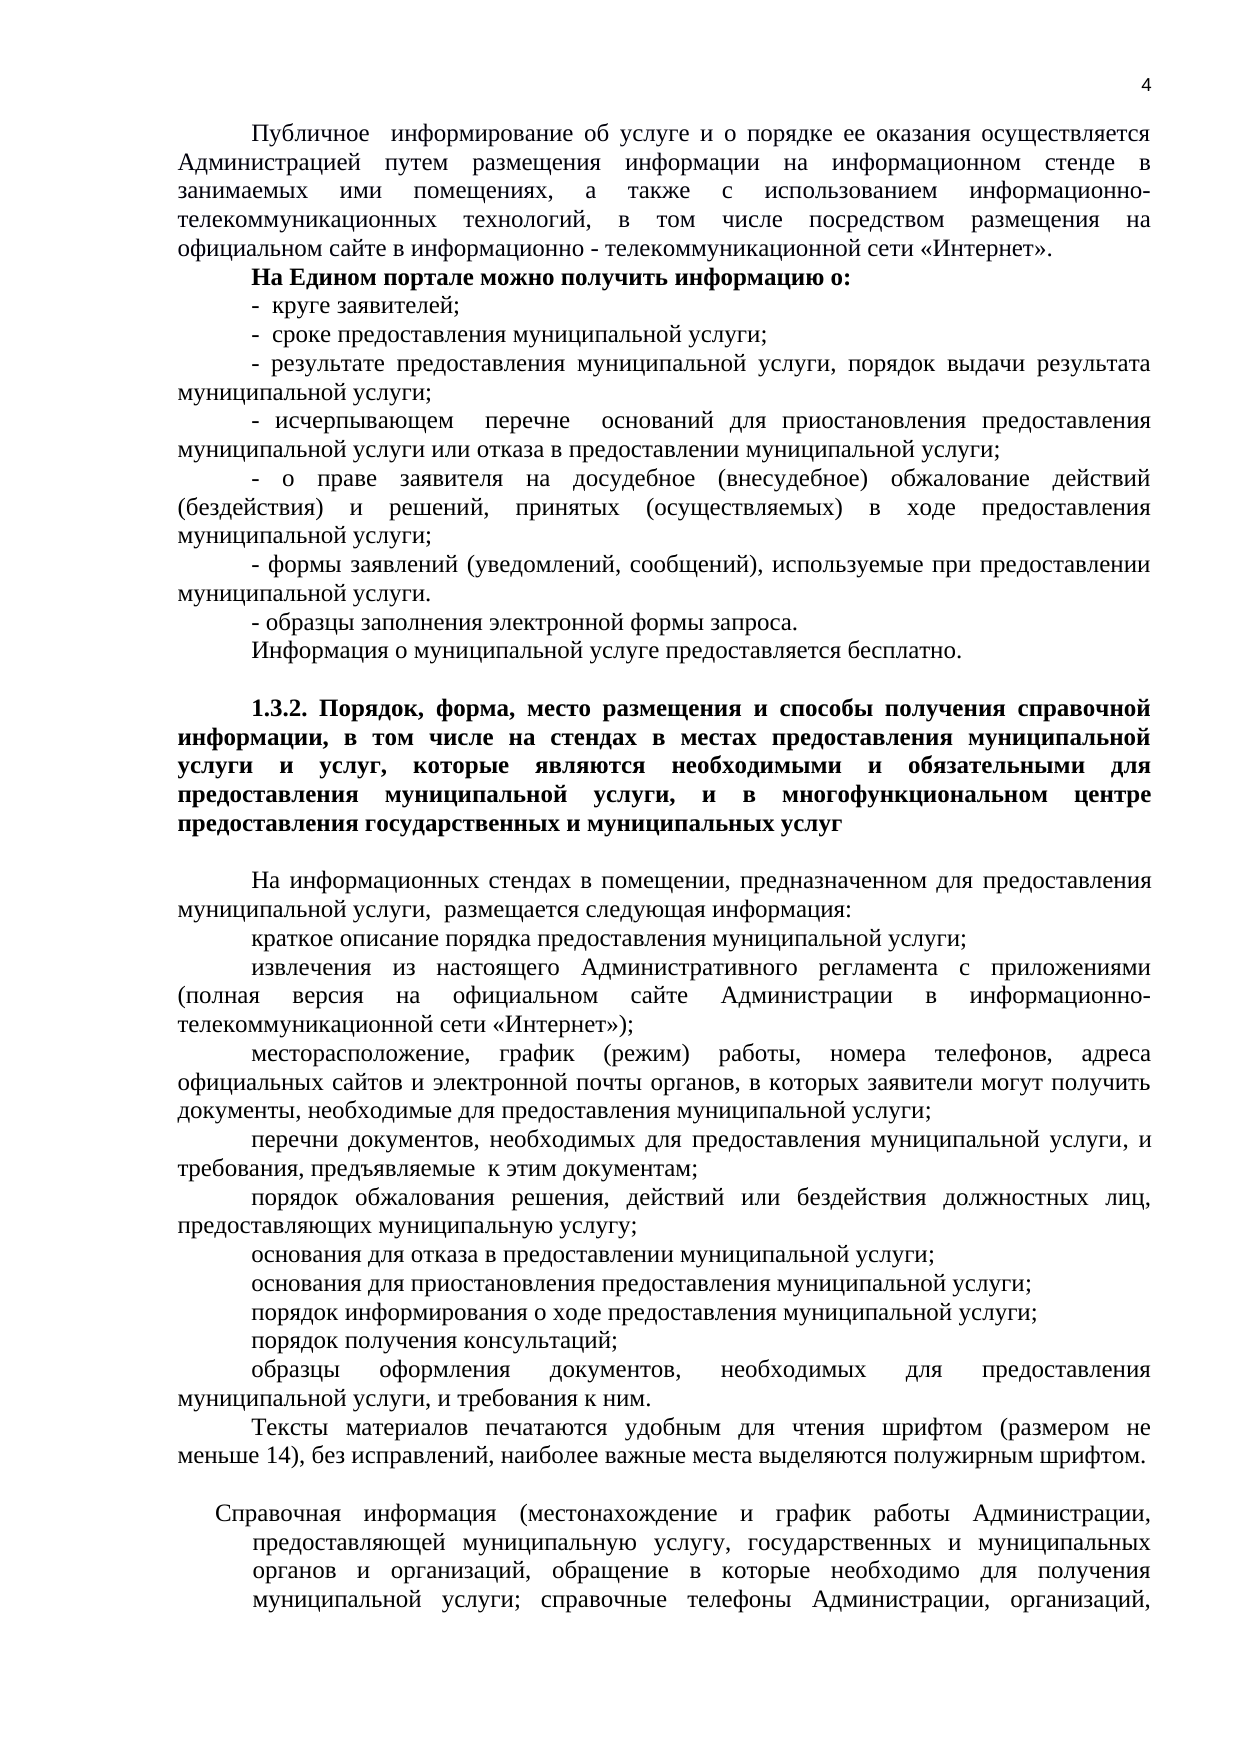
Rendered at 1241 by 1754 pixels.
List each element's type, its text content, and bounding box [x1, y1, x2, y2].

list порядок обжалования решения, действий или бездействия должностных лиц, предоставляющих муниципальную услугу; [177, 1182, 1152, 1239]
list - формы заявлений (уведомлений, сообщений), используемые при предоставлении муниципальной услуги. [177, 549, 1152, 607]
list основания для приостановления предоставления муниципальной услуги; [177, 1268, 1152, 1297]
list - о праве заявителя на досудебное (внесудебное) обжалование действий (бездействия) и решений, принятых (осуществляемых) в ходе предоставления муниципальной услуги; [177, 463, 1152, 549]
list 1.3.2. Порядок, форма, место размещения и способы получения справочной информации, в том числе на стендах в местах предоставления муниципальной услуги и услуг, которые являются необходимыми и обязательными для предоставления муниципальной услуги, и в многофункциональном центре предоставления государственных и муниципальных услуг [177, 693, 1152, 837]
list перечни документов, необходимых для предоставления муниципальной услуги, и требования, предъявляемые к этим документам; [177, 1124, 1152, 1182]
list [215, 1498, 1152, 1613]
list Информация о муниципальной услуге предоставляется бесплатно. [177, 636, 1152, 664]
list Публичное информирование об услуге и о порядке ее оказания осуществляется Администрацией путем размещения информации на информационном стенде в занимаемых ими помещениях, а также с использованием информационно-телекоммуникационных технологий, в том числе посредством размещения на официальном сайте в информационно - телекоммуникационной сети «Интернет». [177, 118, 1152, 262]
list извлечения из настоящего Административного регламента с приложениями (полная версия на официальном сайте Администрации в информационно-телекоммуникационной сети «Интернет»); [177, 952, 1152, 1038]
list - образцы заполнения электронной формы запроса. [177, 607, 1152, 636]
list - результате предоставления муниципальной услуги, порядок выдачи результата муниципальной услуги; [177, 348, 1152, 406]
list краткое описание порядка предоставления муниципальной услуги; [177, 923, 1152, 952]
list образцы оформления документов, необходимых для предоставления муниципальной услуги, и требования к ним. [177, 1354, 1152, 1412]
list - круге заявителей; [177, 291, 1152, 319]
list - сроке предоставления муниципальной услуги; [177, 319, 1152, 348]
list - исчерпывающем перечне оснований для приостановления предоставления муниципальной услуги или отказа в предоставлении муниципальной услуги; [177, 406, 1152, 463]
list месторасположение, график (режим) работы, номера телефонов, адреса официальных сайтов и электронной почты органов, в которых заявители могут получить документы, необходимые для предоставления муниципальной услуги; [177, 1038, 1152, 1124]
list На информационных стендах в помещении, предназначенном для предоставления муниципальной услуги, размещается следующая информация: [177, 866, 1152, 923]
list основания для отказа в предоставлении муниципальной услуги; [177, 1239, 1152, 1268]
list порядок информирования о ходе предоставления муниципальной услуги; [177, 1297, 1152, 1326]
list порядок получения консультаций; [177, 1326, 1152, 1354]
list На Едином портале можно получить информацию о: [177, 262, 1152, 291]
list Тексты материалов печатаются удобным для чтения шрифтом (размером не меньше 14), без исправлений, наиболее важные места выделяются полужирным шрифтом. [177, 1412, 1152, 1469]
